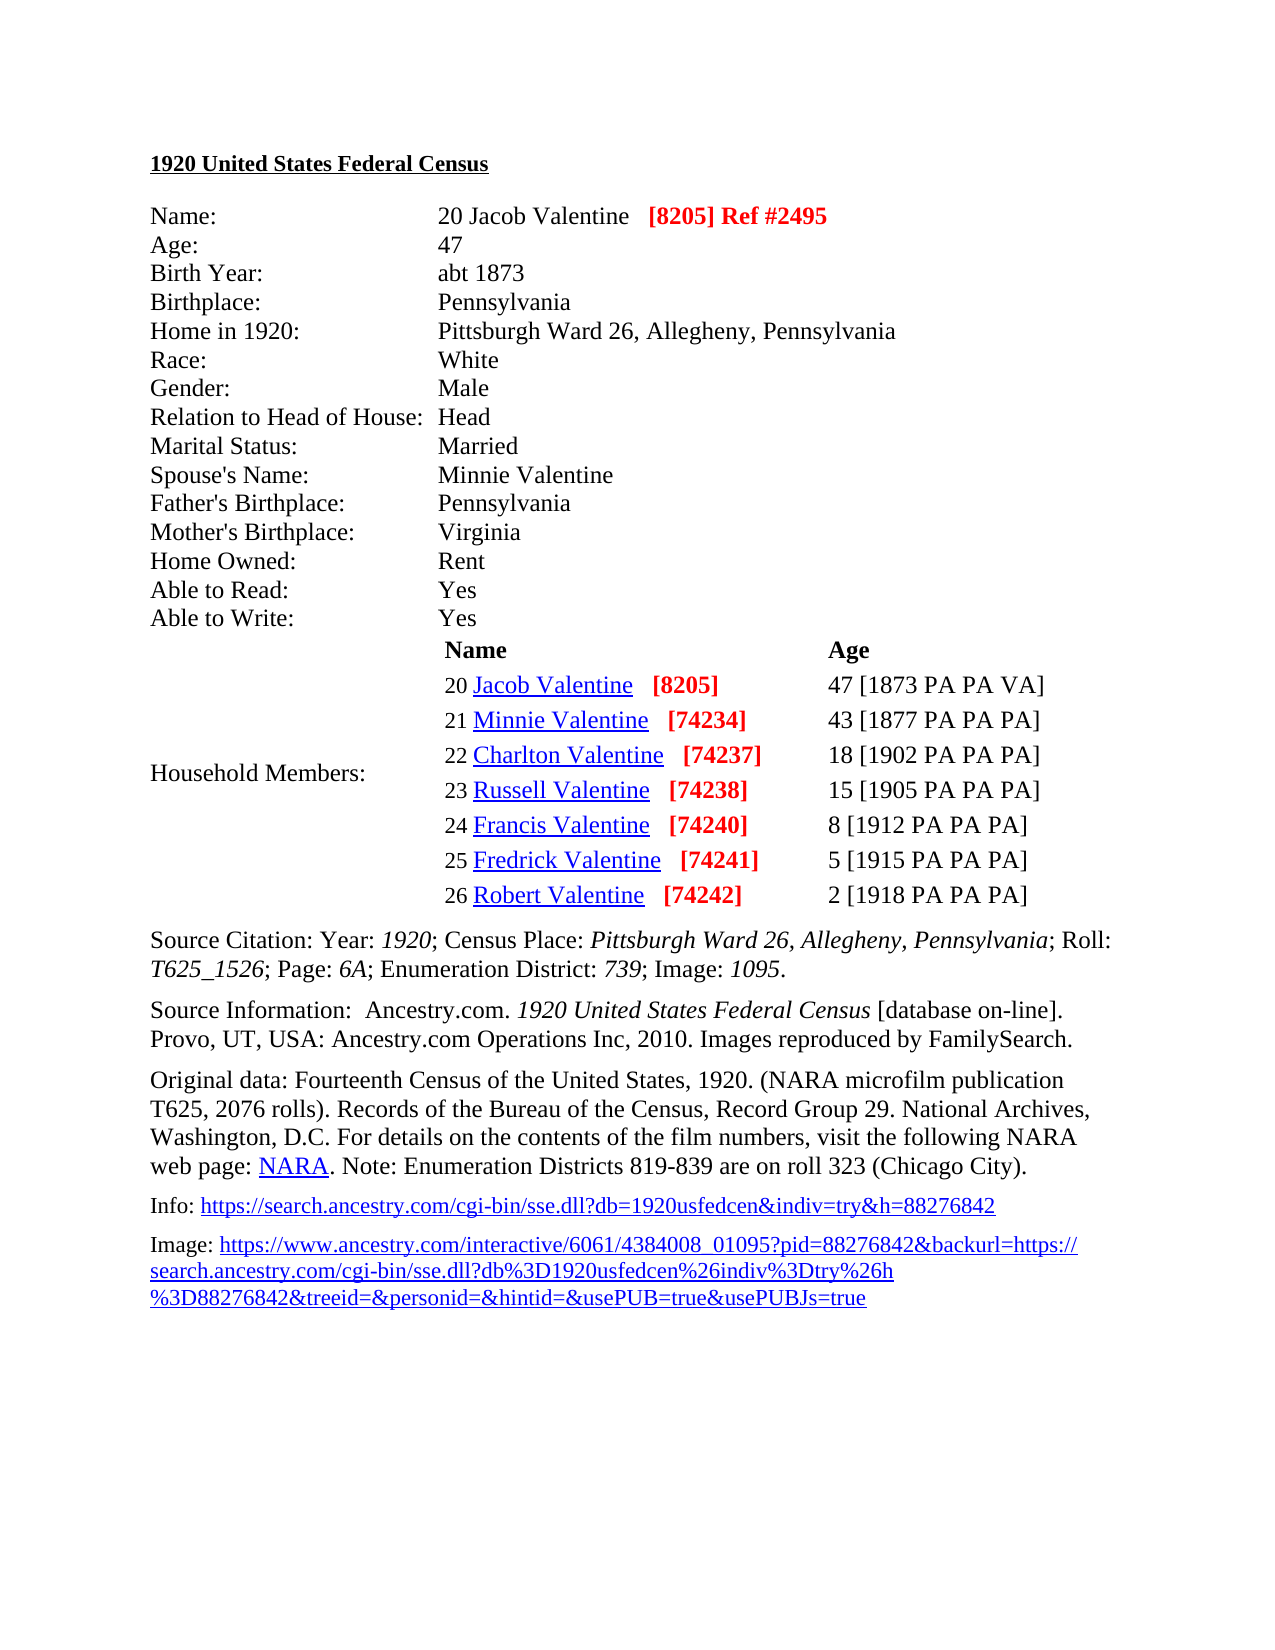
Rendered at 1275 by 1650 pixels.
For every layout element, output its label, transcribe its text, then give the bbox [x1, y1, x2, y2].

table_cell Head [438, 402, 1125, 431]
table_cell Gender: [150, 374, 438, 402]
table_cell Race: [150, 345, 438, 373]
table_cell Yes [438, 604, 1125, 632]
text 1920 United States Federal Census [150, 150, 1125, 176]
table_cell Pittsburgh Ward 26, Allegheny, Pennsylvania [438, 316, 1125, 345]
table_cell Male [438, 374, 1125, 402]
table_cell abt 1873 [438, 259, 1125, 287]
table_cell Age: [150, 230, 438, 258]
table_cell Relation to Head of House: [150, 402, 438, 431]
table_cell Birth Year: [150, 259, 438, 287]
table_cell White [438, 345, 1125, 373]
table_cell Spouse's Name: [150, 460, 438, 488]
table_cell Home Owned: [150, 546, 438, 575]
table_cell Father's Birthplace: [150, 489, 438, 517]
table_cell Yes [438, 575, 1125, 603]
table_cell [438, 632, 1125, 912]
table_cell Married [438, 431, 1125, 460]
text Info: https://search.ancestry.com/cgi-bin/sse.dll?db=1920usfedcen&indiv=try&h=88276842 [150, 1192, 1125, 1219]
table_cell Pennsylvania [438, 287, 1125, 316]
table_header Name: [150, 201, 438, 230]
table_cell Virginia [438, 517, 1125, 546]
text Source Citation: Year: 1920; Census Place: Pittsburgh Ward 26, Allegheny, Pennsylvania; Roll: T625_1526; Page: 6A; Enumeration District: 739; Image: 1095. [150, 925, 1125, 982]
table_cell Able to Write: [150, 604, 438, 632]
table_cell Home in 1920: [150, 316, 438, 345]
text Image: https://www.ancestry.com/interactive/6061/4384008_01095?pid=88276842&backurl=https://search.ancestry.com/cgi-bin/sse.dll?db%3D1920usfedcen%26indiv%3Dtry%26h%3D88276842&treeid=&personid=&hintid=&usePUB=true&usePUBJs=true [150, 1231, 1125, 1310]
table_cell Pennsylvania [438, 489, 1125, 517]
table_cell Household Members: [150, 632, 438, 912]
table_cell 47 [438, 230, 1125, 258]
table_cell Birthplace: [150, 287, 438, 316]
text Source Information: Ancestry.com. 1920 United States Federal Census [database on-line]. Provo, UT, USA: Ancestry.com Operations Inc, 2010. Images reproduced by FamilySearch. [150, 995, 1125, 1052]
table_cell Rent [438, 546, 1125, 575]
table_header 20 Jacob Valentine [8205] Ref #2495 [438, 201, 1125, 230]
table_cell Marital Status: [150, 431, 438, 460]
table_cell Minnie Valentine [438, 460, 1125, 488]
text Original data: Fourteenth Census of the United States, 1920. (NARA microfilm publication T625, 2076 rolls). Records of the Bureau of the Census, Record Group 29. National Archives, Washington, D.C. For details on the contents of the film numbers, visit the following NARA web page: NARA. Note: Enumeration Districts 819-839 are on roll 323 (Chicago City). [150, 1065, 1125, 1180]
table_cell Able to Read: [150, 575, 438, 603]
table_cell Mother's Birthplace: [150, 517, 438, 546]
